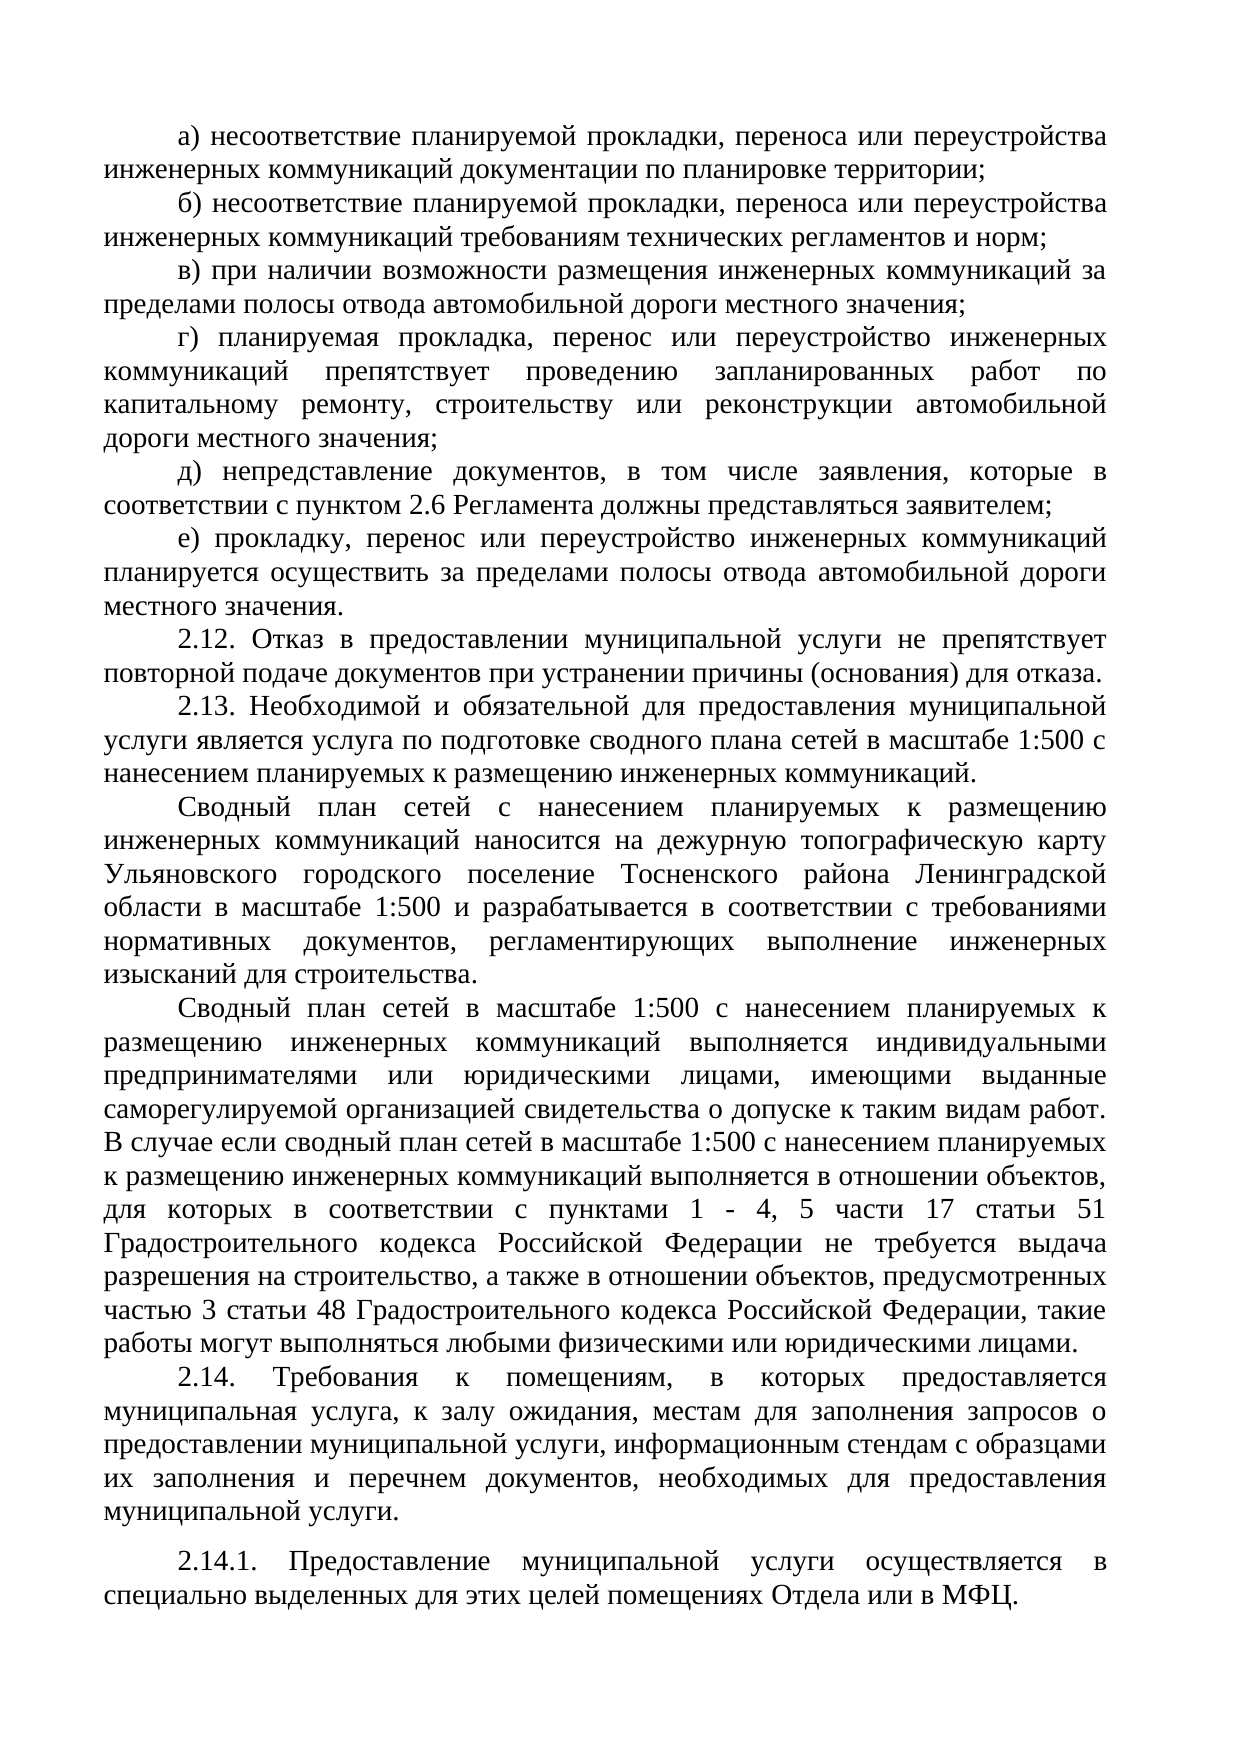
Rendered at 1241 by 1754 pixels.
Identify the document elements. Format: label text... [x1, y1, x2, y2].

text е) прокладку, перенос или переустройство инженерных коммуникаций планируется осуществить за пределами полосы отвода автомобильной дороги местного значения. [103, 521, 1107, 621]
text д) непредставление документов, в том числе заявления, которые в соответствии с пунктом 2.6 Регламента должны представляться заявителем; [103, 453, 1107, 521]
text Сводный план сетей в масштабе 1:500 с нанесением планируемых к размещению инженерных коммуникаций выполняется индивидуальными предпринимателями или юридическими лицами, имеющими выданные саморегулируемой организацией свидетельства о допуске к таким видам работ. В случае если сводный план сетей в масштабе 1:500 с нанесением планируемых к размещению инженерных коммуникаций выполняется в отношении объектов, для которых в соответствии с пунктами 1 - 4, 5 части 17 статьи 51 Градостроительного кодекса Российской Федерации не требуется выдача разрешения на строительство, а также в отношении объектов, предусмотренных частью 3 статьи 48 Градостроительного кодекса Российской Федерации, такие работы могут выполняться любыми физическими или юридическими лицами. [103, 990, 1107, 1359]
text в) при наличии возможности размещения инженерных коммуникаций за пределами полосы отвода автомобильной дороги местного значения; [103, 252, 1107, 319]
text 2.13. Необходимой и обязательной для предоставления муниципальной услуги является услуга по подготовке сводного плана сетей в масштабе 1:500 с нанесением планируемых к размещению инженерных коммуникаций. [103, 688, 1107, 789]
text б) несоответствие планируемой прокладки, переноса или переустройства инженерных коммуникаций требованиям технических регламентов и норм; [103, 185, 1107, 252]
text 2.14. Требования к помещениям, в которых предоставляется муниципальная услуга, к залу ожидания, местам для заполнения запросов о предоставлении муниципальной услуги, информационным стендам с образцами их заполнения и перечнем документов, необходимых для предоставления муниципальной услуги. [103, 1359, 1107, 1527]
text Сводный план сетей с нанесением планируемых к размещению инженерных коммуникаций наносится на дежурную топографическую карту Ульяновского городского поселение Тосненского района Ленинградской области в масштабе 1:500 и разрабатывается в соответствии с требованиями нормативных документов, регламентирующих выполнение инженерных изысканий для строительства. [103, 789, 1107, 990]
text 2.12. Отказ в предоставлении муниципальной услуги не препятствует повторной подаче документов при устранении причины (основания) для отказа. [103, 621, 1107, 688]
text а) несоответствие планируемой прокладки, переноса или переустройства инженерных коммуникаций документации по планировке территории; [103, 118, 1107, 185]
text г) планируемая прокладка, перенос или переустройство инженерных коммуникаций препятствует проведению запланированных работ по капитальному ремонту, строительству или реконструкции автомобильной дороги местного значения; [103, 319, 1107, 453]
text 2.14.1. Предоставление муниципальной услуги осуществляется в специально выделенных для этих целей помещениях Отдела или в МФЦ. [103, 1543, 1107, 1611]
